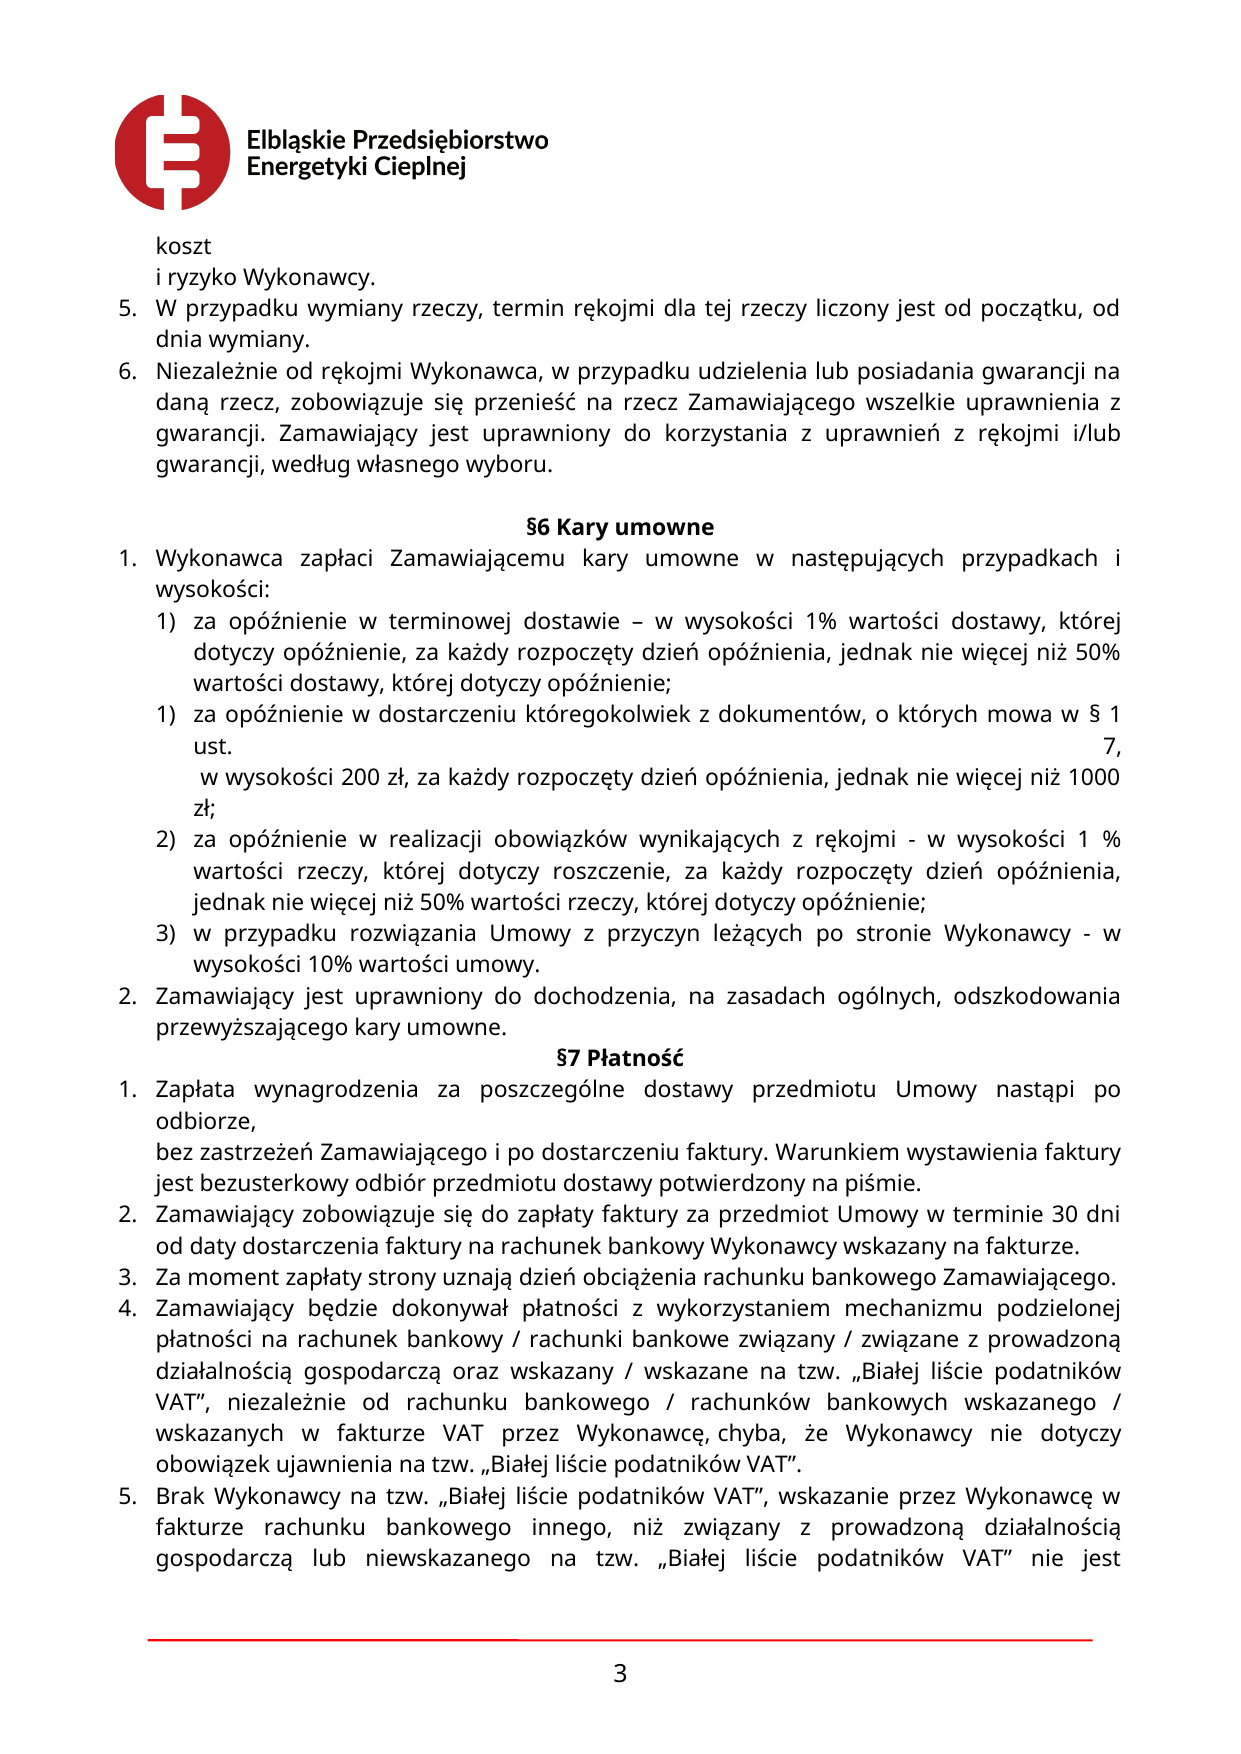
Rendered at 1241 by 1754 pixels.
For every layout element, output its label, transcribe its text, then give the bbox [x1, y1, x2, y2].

text 3. Za moment zapłaty strony uznają dzień obciążenia rachunku bankowego Zamawiającego. [118, 1261, 1122, 1292]
text 1. Wykonawca zapłaci Zamawiającemu kary umowne w następujących przypadkach i wysokości: [118, 542, 1122, 604]
picture [114, 95, 549, 210]
list Zamawiający jest uprawniony do dochodzenia, na zasadach ogólnych, odszkodowania przewyższającego kary umowne. [118, 979, 1122, 1042]
list W przypadku wymiany rzeczy, termin rękojmi dla tej rzeczy liczony jest od początku, od dnia wymiany. [118, 292, 1122, 354]
list Zamawiający zobowiązuje się do zapłaty faktury za przedmiot Umowy w terminie 30 dni od daty dostarczenia faktury na rachunek bankowy Wykonawcy wskazany na fakturze. [118, 1198, 1122, 1261]
list Zapłata wynagrodzenia za poszczególne dostawy przedmiotu Umowy nastąpi po odbiorze, bez zastrzeżeń Zamawiającego i po dostarczeniu faktury. Warunkiem wystawienia faktury jest bezusterkowy odbiór przedmiotu dostawy potwierdzony na piśmie. [118, 1073, 1122, 1198]
list Niezależnie od rękojmi Wykonawca, w przypadku udzielenia lub posiadania gwarancji na daną rzecz, zobowiązuje się przenieść na rzecz Zamawiającego wszelkie uprawnienia z gwarancji. Zamawiający jest uprawniony do korzystania z uprawnień z rękojmi i/lub gwarancji, według własnego wyboru. [118, 354, 1122, 479]
list za opóźnienie w realizacji obowiązków wynikających z rękojmi - w wysokości 1 % wartości rzeczy, której dotyczy roszczenie, za każdy rozpoczęty dzień opóźnienia, jednak nie więcej niż 50% wartości rzeczy, której dotyczy opóźnienie; [156, 823, 1122, 917]
text §6 Kary umowne [118, 511, 1122, 542]
list za opóźnienie w terminowej dostawie – w wysokości 1% wartości dostawy, której dotyczy opóźnienie, za każdy rozpoczęty dzień opóźnienia, jednak nie więcej niż 50% wartości dostawy, której dotyczy opóźnienie; [156, 604, 1122, 698]
list za opóźnienie w dostarczeniu któregokolwiek z dokumentów, o których mowa w § 1 ust. 7, w wysokości 200 zł, za każdy rozpoczęty dzień opóźnienia, jednak nie więcej niż 1000 zł; [156, 698, 1122, 823]
text §7 Płatność [118, 1042, 1122, 1073]
list w przypadku rozwiązania Umowy z przyczyn leżących po stronie Wykonawcy - w wysokości 10% wartości umowy. [156, 917, 1122, 979]
list 4. Zamawiający będzie dokonywał płatności z wykorzystaniem mechanizmu podzielonej płatności na rachunek bankowy / rachunki bankowe związany / związane z prowadzoną działalnością gospodarczą oraz wskazany / wskazane na tzw. „Białej liście podatników VAT”, niezależnie od rachunku bankowego / rachunków bankowych wskazanego / wskazanych w fakturze VAT przez Wykonawcę, chyba, że Wykonawcy nie dotyczy obowiązek ujawnienia na tzw. „Białej liście podatników VAT”. [118, 1292, 1122, 1479]
